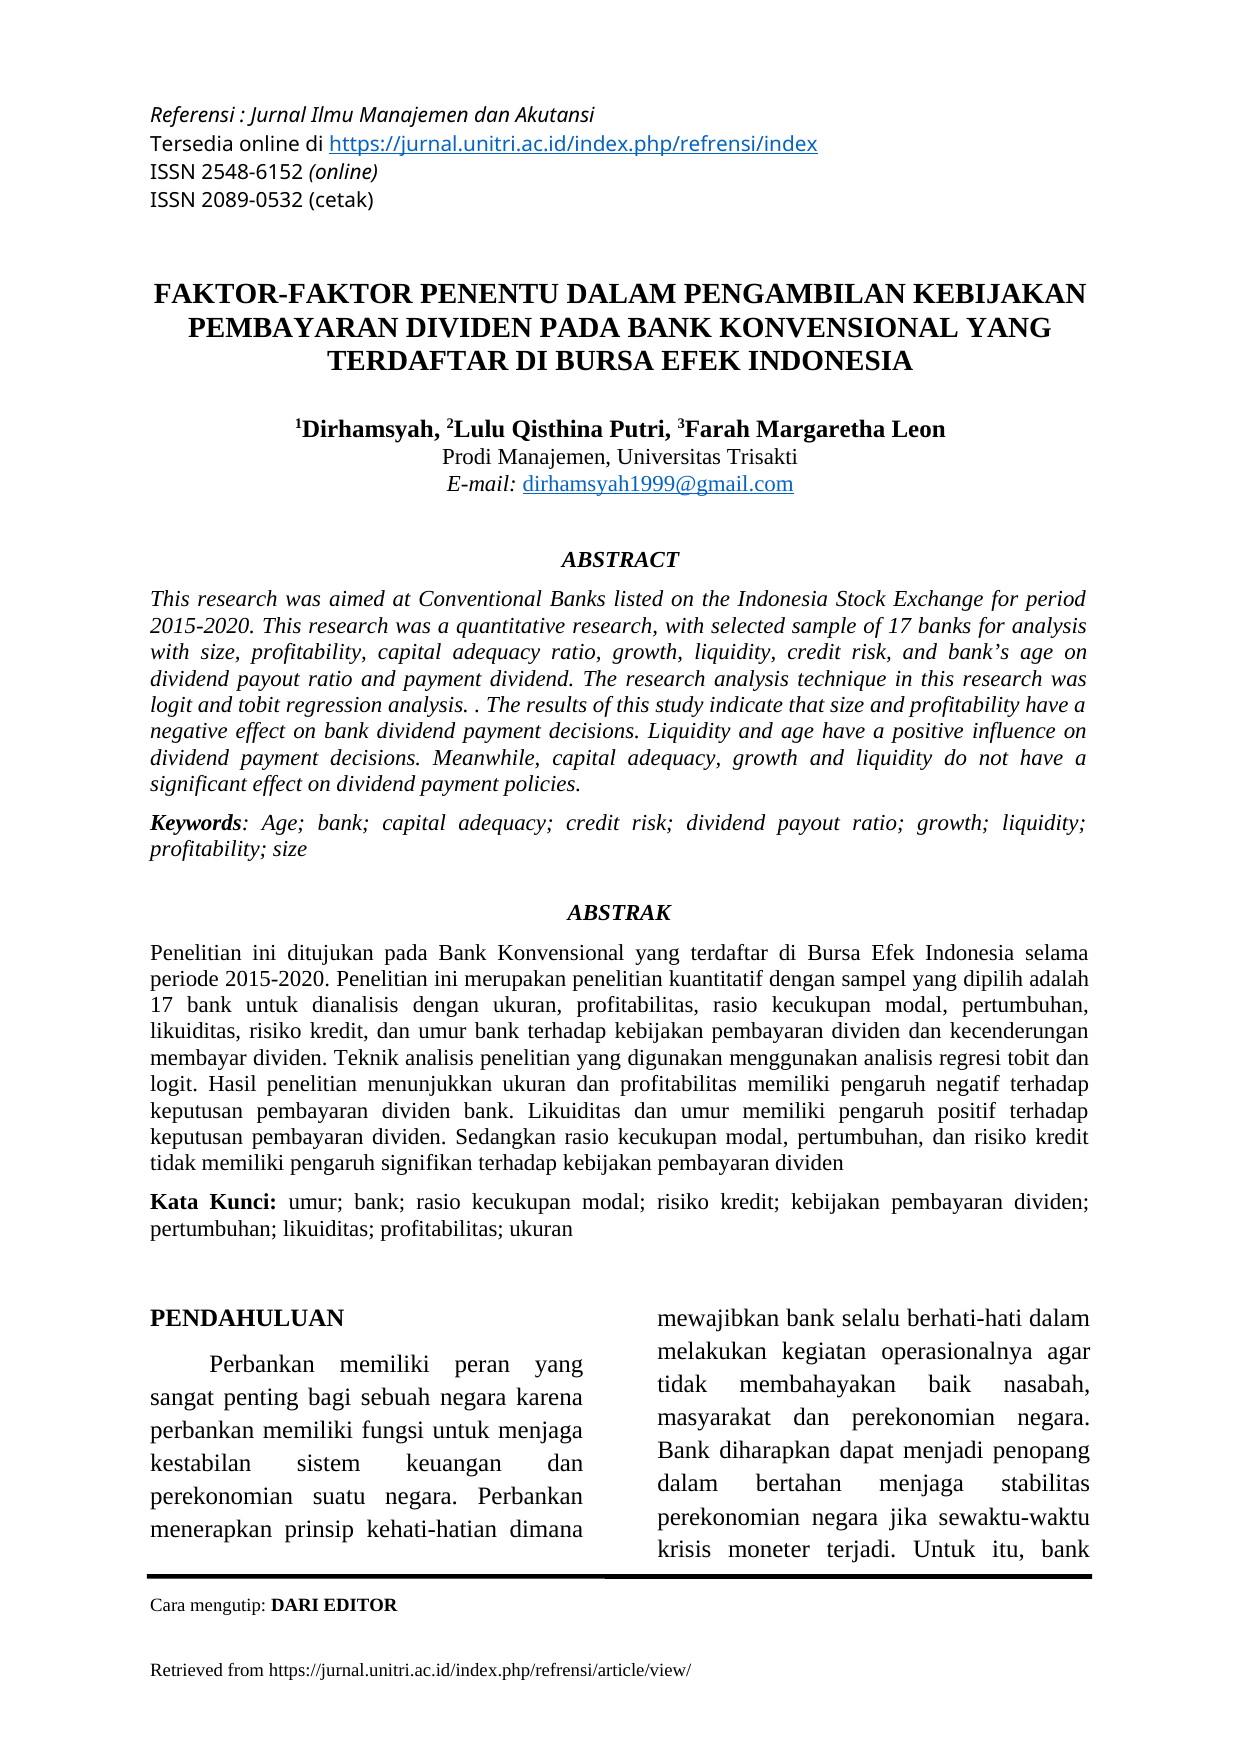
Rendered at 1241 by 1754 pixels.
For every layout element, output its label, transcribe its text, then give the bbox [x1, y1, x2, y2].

text Penelitian ini ditujukan pada Bank Konvensional yang terdaftar di Bursa Efek Indonesia selama periode 2015-2020. Penelitian ini merupakan penelitian kuantitatif dengan sampel yang dipilih adalah 17 bank untuk dianalisis dengan ukuran, profitabilitas, rasio kecukupan modal, pertumbuhan, likuiditas, risiko kredit, dan umur bank terhadap kebijakan pembayaran dividen dan kecenderungan membayar dividen. Teknik analisis penelitian yang digunakan menggunakan analisis regresi tobit dan logit. Hasil penelitian menunjukkan ukuran dan profitabilitas memiliki pengaruh negatif terhadap keputusan pembayaran dividen bank. Likuiditas dan umur memiliki pengaruh positif terhadap keputusan pembayaran dividen. Sedangkan rasio kecukupan modal, pertumbuhan, dan risiko kredit tidak memiliki pengaruh signifikan terhadap kebijakan pembayaran dividen [150, 938, 1090, 1176]
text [150, 1349, 583, 1543]
text ABSTRACT [150, 546, 1090, 572]
text ABSTRAK [150, 899, 1090, 925]
text FAKTOR-FAKTOR PENENTU DALAM PENGAMBILAN KEBIJAKAN PEMBAYARAN DIVIDEN PADA BANK KONVENSIONAL YANG TERDAFTAR DI BURSA EFEK INDONESIA [150, 276, 1090, 377]
text PENDAHULUAN [150, 1303, 583, 1332]
text Prodi Manajemen, Universitas Trisakti [150, 443, 1090, 470]
text This research was aimed at Conventional Banks listed on the Indonesia Stock Exchange for period 2015-2020. This research was a quantitative research, with selected sample of 17 banks for analysis with size, profitability, capital adequacy ratio, growth, liquidity, credit risk, and bank’s age on dividend payout ratio and payment dividend. The research analysis technique in this research was logit and tobit regression analysis. . The results of this study indicate that size and profitability have a negative effect on bank dividend payment decisions. Liquidity and age have a positive influence on dividend payment decisions. Meanwhile, capital adequacy, growth and liquidity do not have a significant effect on dividend payment policies. [150, 586, 1090, 796]
text 1Dirhamsyah, 2Lulu Qisthina Putri, 3Farah Margaretha Leon [150, 414, 1090, 443]
text E-mail: dirhamsyah1999@gmail.com [150, 470, 1090, 496]
text Keywords: Age; bank; capital adequacy; credit risk; dividend payout ratio; growth; liquidity; profitability; size [150, 809, 1090, 862]
text Kata Kunci: umur; bank; rasio kecukupan modal; risiko kredit; kebijakan pembayaran dividen; pertumbuhan; likuiditas; profitabilitas; ukuran [150, 1188, 1090, 1241]
